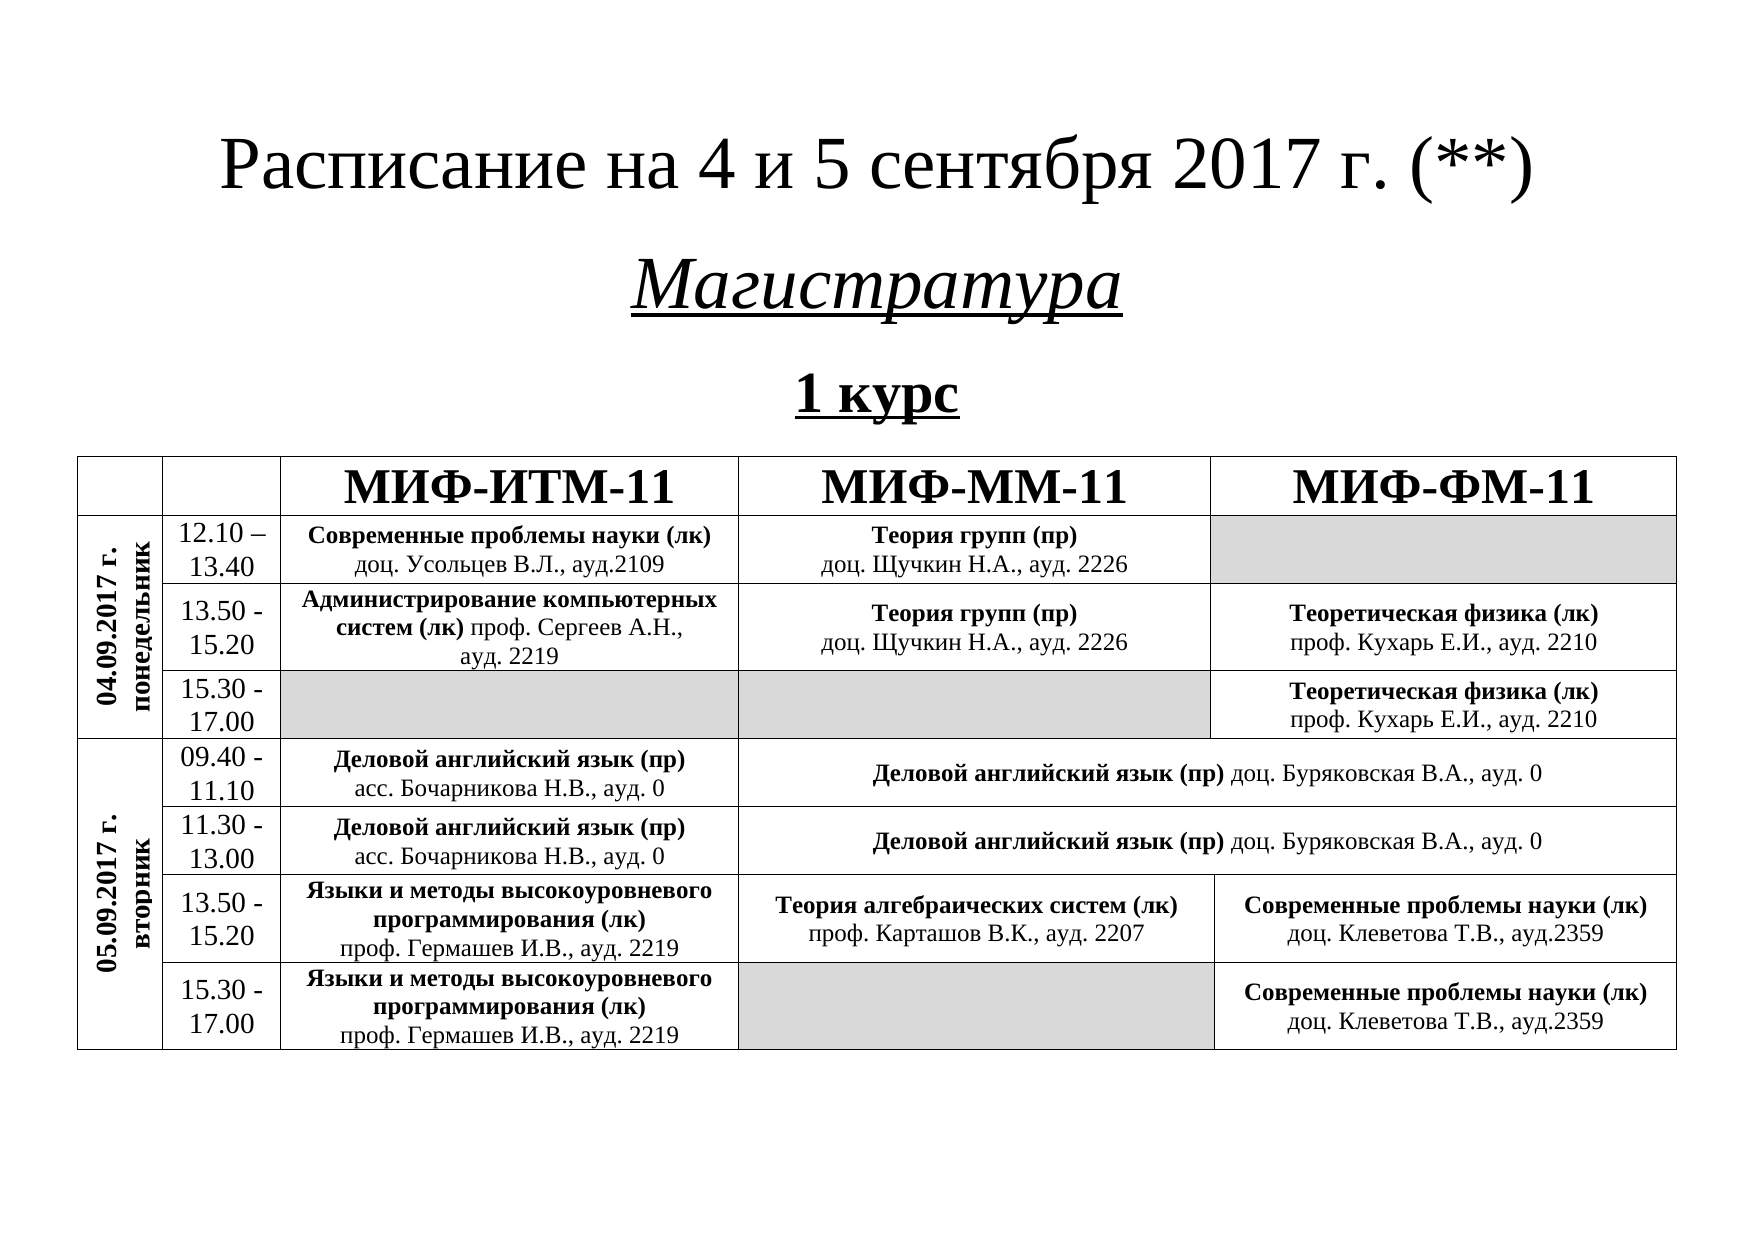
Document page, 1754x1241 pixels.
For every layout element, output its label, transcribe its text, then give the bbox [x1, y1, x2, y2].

table_cell 13.50 - 15.20 [163, 875, 280, 962]
table_cell 15.30 - 17.00 [163, 963, 280, 1049]
table_cell 13.50 - 15.20 [163, 584, 280, 670]
table_header [78, 457, 162, 514]
table_header МИФ-ИТМ-11 [281, 457, 738, 514]
table_cell Теория групп (пр) доц. Щучкин Н.А., ауд. 2226 [739, 584, 1210, 670]
table_cell Теоретическая физика (лк) проф. Кухарь Е.И., ауд. 2210 [1211, 584, 1676, 670]
table_cell 04.09.2017 г. понедельник [78, 516, 162, 738]
table_cell Языки и методы высокоуровневого программирования (лк) проф. Гермашев И.В., ауд. 2219 [281, 963, 738, 1049]
table_cell Языки и методы высокоуровневого программирования (лк) проф. Гермашев И.В., ауд. 2219 [281, 875, 738, 962]
table_cell Деловой английский язык (пр) асс. Бочарникова Н.В., ауд. 0 [281, 807, 738, 874]
table_cell 15.30 -17.00 [163, 671, 280, 738]
text 1 курс [89, 358, 1665, 425]
table_cell Теория алгебраических систем (лк) проф. Карташов В.К., ауд. 2207 [739, 875, 1214, 962]
table_cell [739, 671, 1210, 738]
table_cell [1211, 516, 1676, 583]
table_cell [281, 671, 738, 738]
table_cell Деловой английский язык (пр) доц. Буряковская В.А., ауд. 0 [739, 739, 1676, 806]
table_header МИФ-ММ-11 [739, 457, 1210, 514]
table_cell 05.09.2017 г. вторник [78, 739, 162, 1049]
table_cell Современные проблемы науки (лк) доц. Усольцев В.Л., ауд.2109 [281, 516, 738, 583]
table_cell 11.30 - 13.00 [163, 807, 280, 874]
table_cell 09.40 - 11.10 [163, 739, 280, 806]
table_cell Современные проблемы науки (лк) доц. Клеветова Т.В., ауд.2359 [1215, 963, 1676, 1049]
text Расписание на 4 и 5 сентября 2017 г. (**) [89, 118, 1665, 204]
text Магистратура [89, 238, 1665, 324]
table_header [163, 457, 280, 514]
table_cell Администрирование компьютерных систем (лк) проф. Сергеев А.Н., ауд. 2219 [281, 584, 738, 670]
table_cell Современные проблемы науки (лк) доц. Клеветова Т.В., ауд.2359 [1215, 875, 1676, 962]
table_header МИФ-ФМ-11 [1211, 457, 1676, 514]
table_cell Деловой английский язык (пр) доц. Буряковская В.А., ауд. 0 [739, 807, 1676, 874]
table_cell Теория групп (пр) доц. Щучкин Н.А., ауд. 2226 [739, 516, 1210, 583]
table_cell 12.10 – 13.40 [163, 516, 280, 583]
table_cell [739, 963, 1214, 1049]
table_cell Деловой английский язык (пр) асс. Бочарникова Н.В., ауд. 0 [281, 739, 738, 806]
table_cell Теоретическая физика (лк) проф. Кухарь Е.И., ауд. 2210 [1211, 671, 1676, 738]
